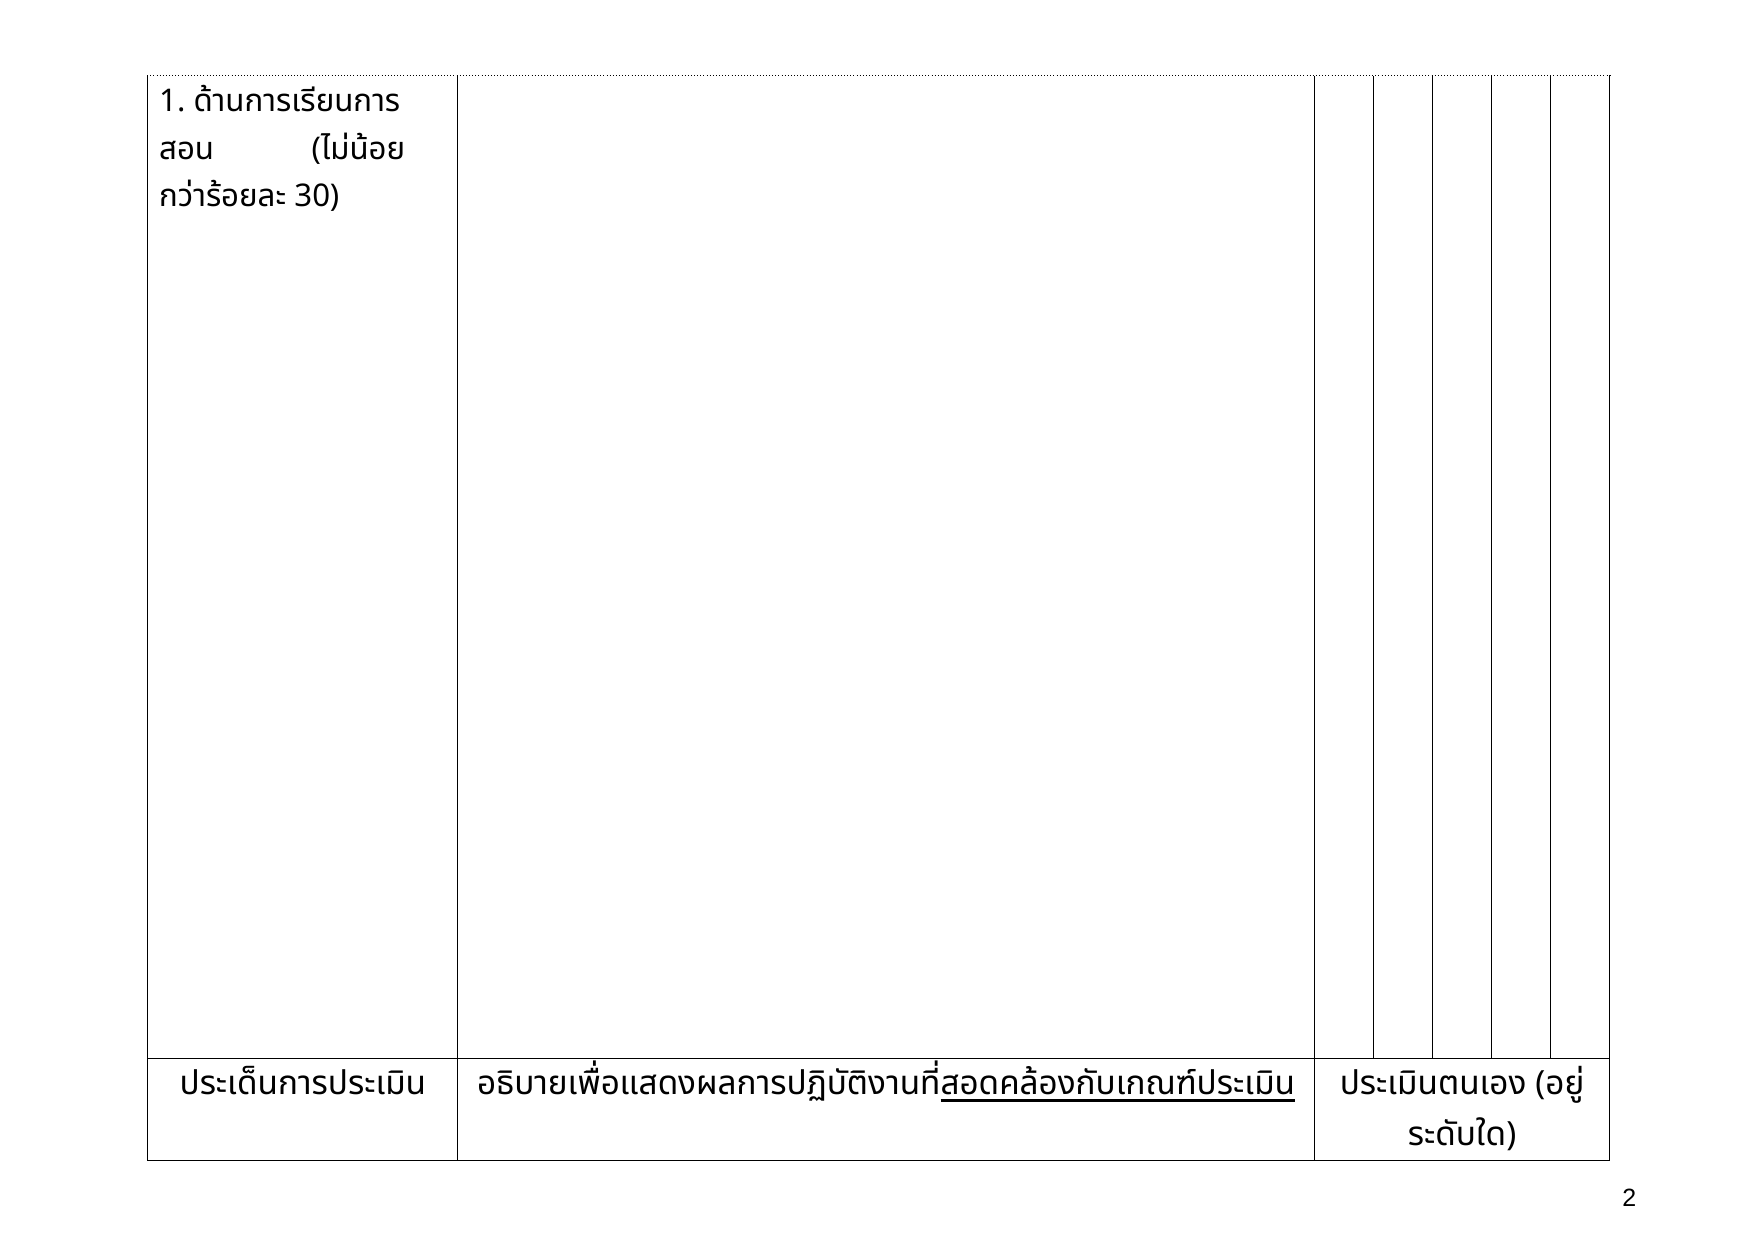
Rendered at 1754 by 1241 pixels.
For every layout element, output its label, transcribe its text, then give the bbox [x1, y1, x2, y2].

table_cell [458, 1059, 1314, 1160]
table_cell [1373, 75, 1432, 1058]
table_cell ประเด็นการประเมิน [148, 1059, 457, 1160]
table_cell [1314, 75, 1373, 1058]
table_cell [1551, 75, 1609, 1058]
table_cell [1492, 75, 1550, 1058]
table_cell 1. ด้านการเรียนการสอน (ไม่น้อยกว่าร้อยละ 30) [148, 75, 457, 1058]
table_cell ประเมินตนเอง (อยู่ระดับใด) [1315, 1059, 1609, 1160]
table_cell [1433, 75, 1491, 1058]
table_cell [458, 75, 1314, 1058]
